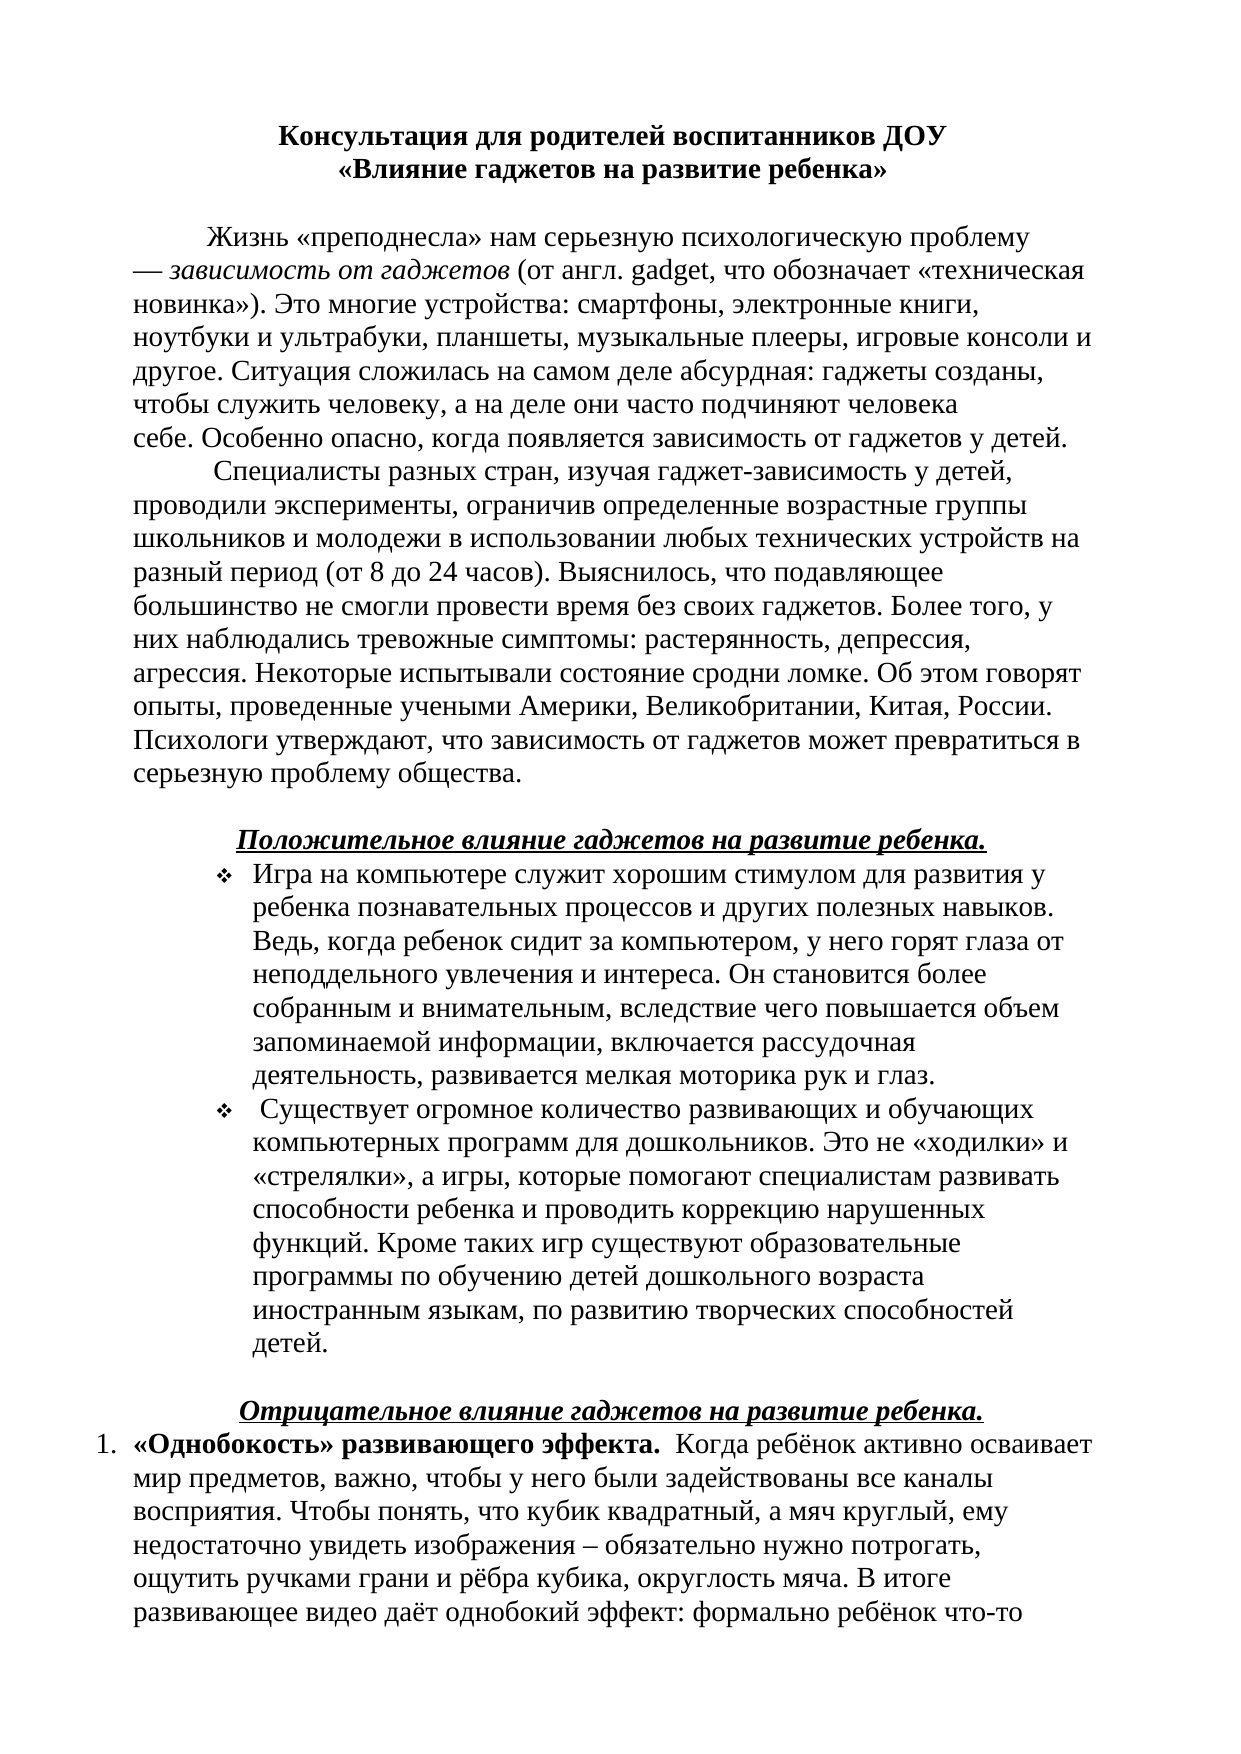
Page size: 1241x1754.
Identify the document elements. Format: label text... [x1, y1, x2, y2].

text Жизнь «преподнесла» нам серьезную психологическую проблему — зависимость от гаджетов (от англ. gadget, что обозначает «техническая новинка»). Это многие устройства: смартфоны, электронные книги, ноутбуки и ультрабуки, планшеты, музыкальные плееры, игровые консоли и другое. Ситуация сложилась на самом деле абсурдная: гаджеты созданы, чтобы служить человеку, а на деле они часто подчиняют человека себе. Особенно опасно, когда появляется зависимость от гаджетов у детей. [133, 219, 1093, 453]
text Специалисты разных стран, изучая гаджет-зависимость у детей, проводили эксперименты, ограничив определенные возрастные группы школьников и молодежи в использовании любых технических устройств на разный период (от 8 до 24 часов). Выяснилось, что подавляющее большинство не смогли провести время без своих гаджетов. Более того, у них наблюдались тревожные симптомы: растерянность, депрессия, агрессия. Некоторые испытывали состояние сродни ломке. Об этом говорят опыты, проведенные учеными Америки, Великобритании, Китая, России. Психологи утверждают, что зависимость от гаджетов может превратиться в серьезную проблему общества. [133, 453, 1093, 789]
text «Влияние гаджетов на развитие ребенка» [133, 152, 1093, 185]
text Положительное влияние гаджетов на развитие ребенка. [133, 822, 1093, 856]
text Отрицательное влияние гаджетов на развитие ребенка. [133, 1393, 1093, 1426]
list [95, 1426, 1093, 1627]
list Существует огромное количество развивающих и обучающих компьютерных программ для дошкольников. Это не «ходилки» и «стрелялки», а игры, которые помогают специалистам развивать способности ребенка и проводить коррекцию нарушенных функций. Кроме таких игр существуют образовательные программы по обучению детей дошкольного возраста иностранным языкам, по развитию творческих способностей детей. [215, 1091, 1093, 1359]
list Игра на компьютере служит хорошим стимулом для развития у ребенка познавательных процессов и других полезных навыков. Ведь, когда ребенок сидит за компьютером, у него горят глаза от неподдельного увлечения и интереса. Он становится более собранным и внимательным, вследствие чего повышается объем запоминаемой информации, включается рассудочная деятельность, развивается мелкая моторика рук и глаз. [215, 856, 1093, 1091]
text Консультация для родителей воспитанников ДОУ [133, 118, 1093, 152]
